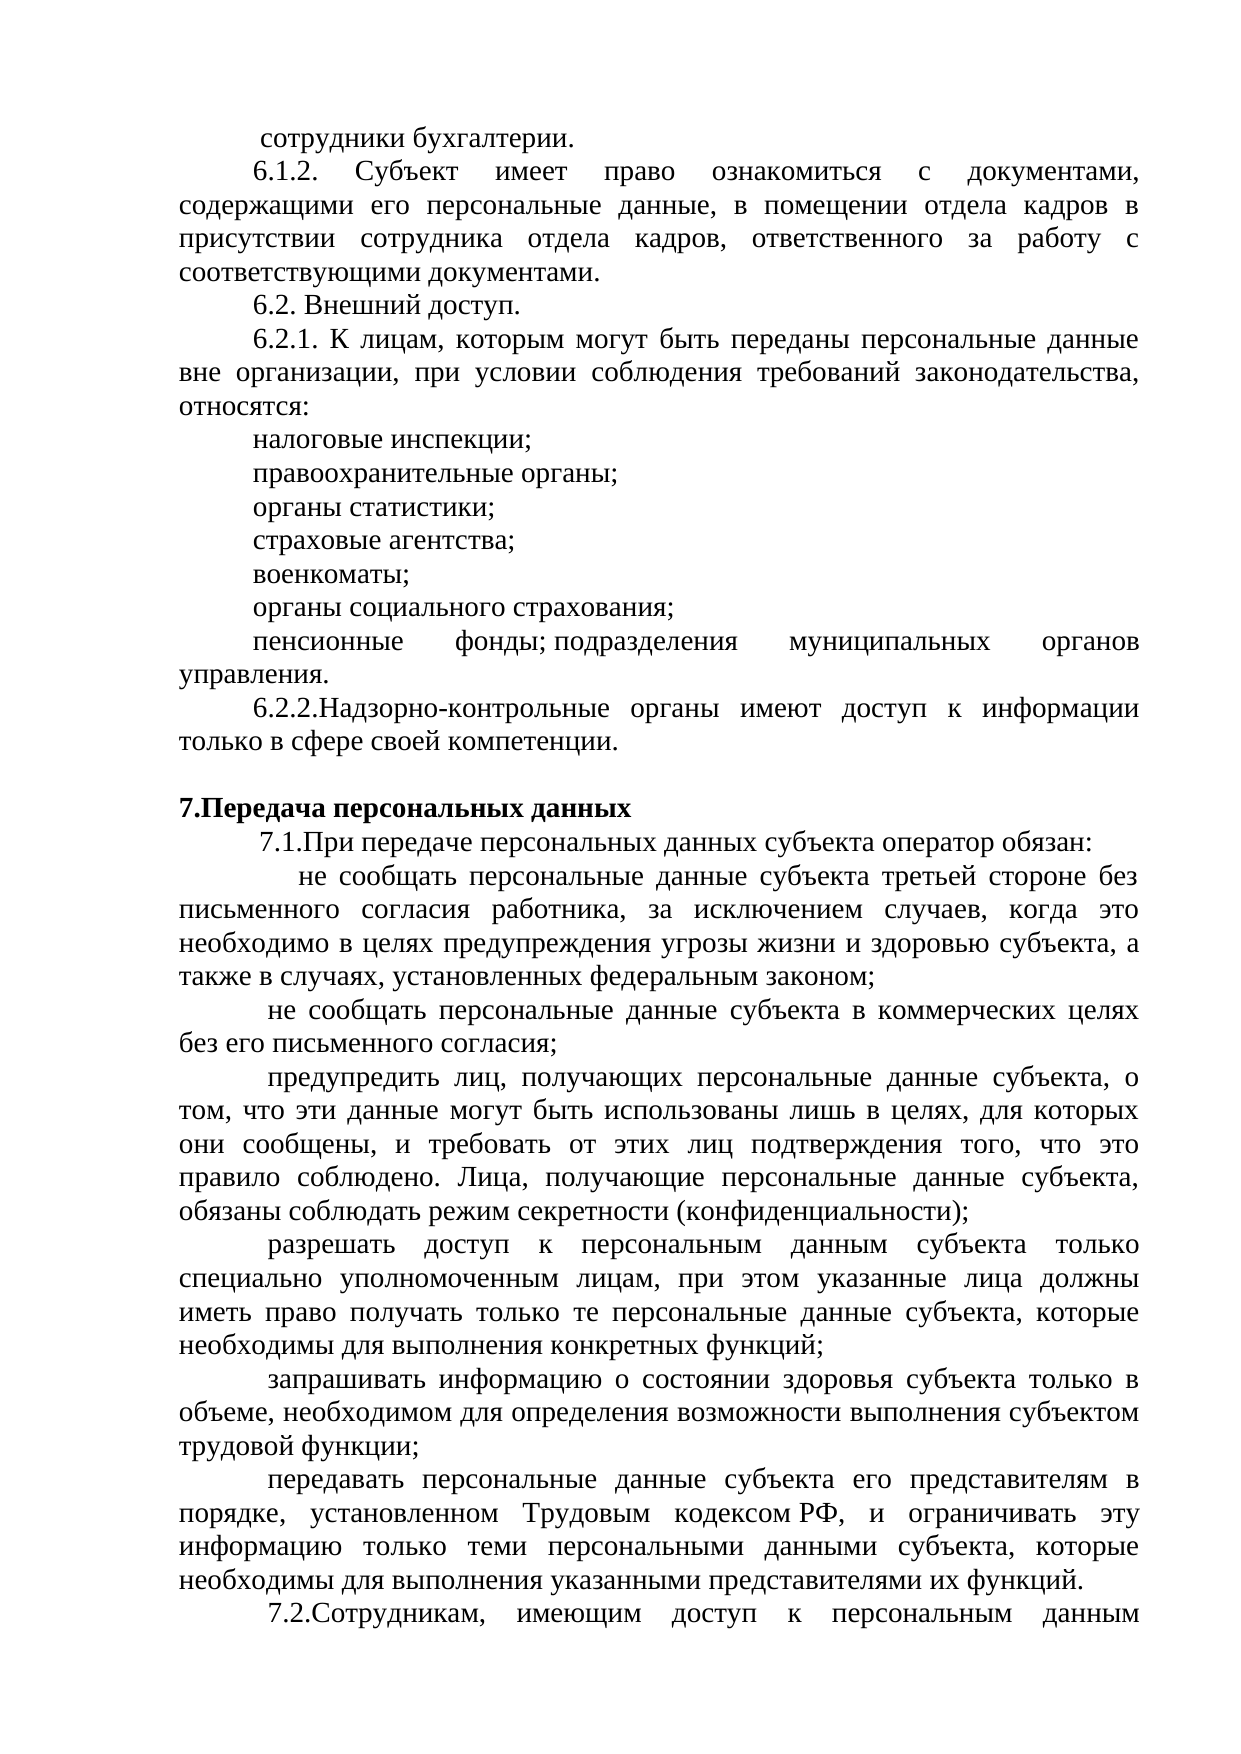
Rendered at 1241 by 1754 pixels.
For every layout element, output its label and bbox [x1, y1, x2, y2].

table_header [177, 118, 1142, 1631]
